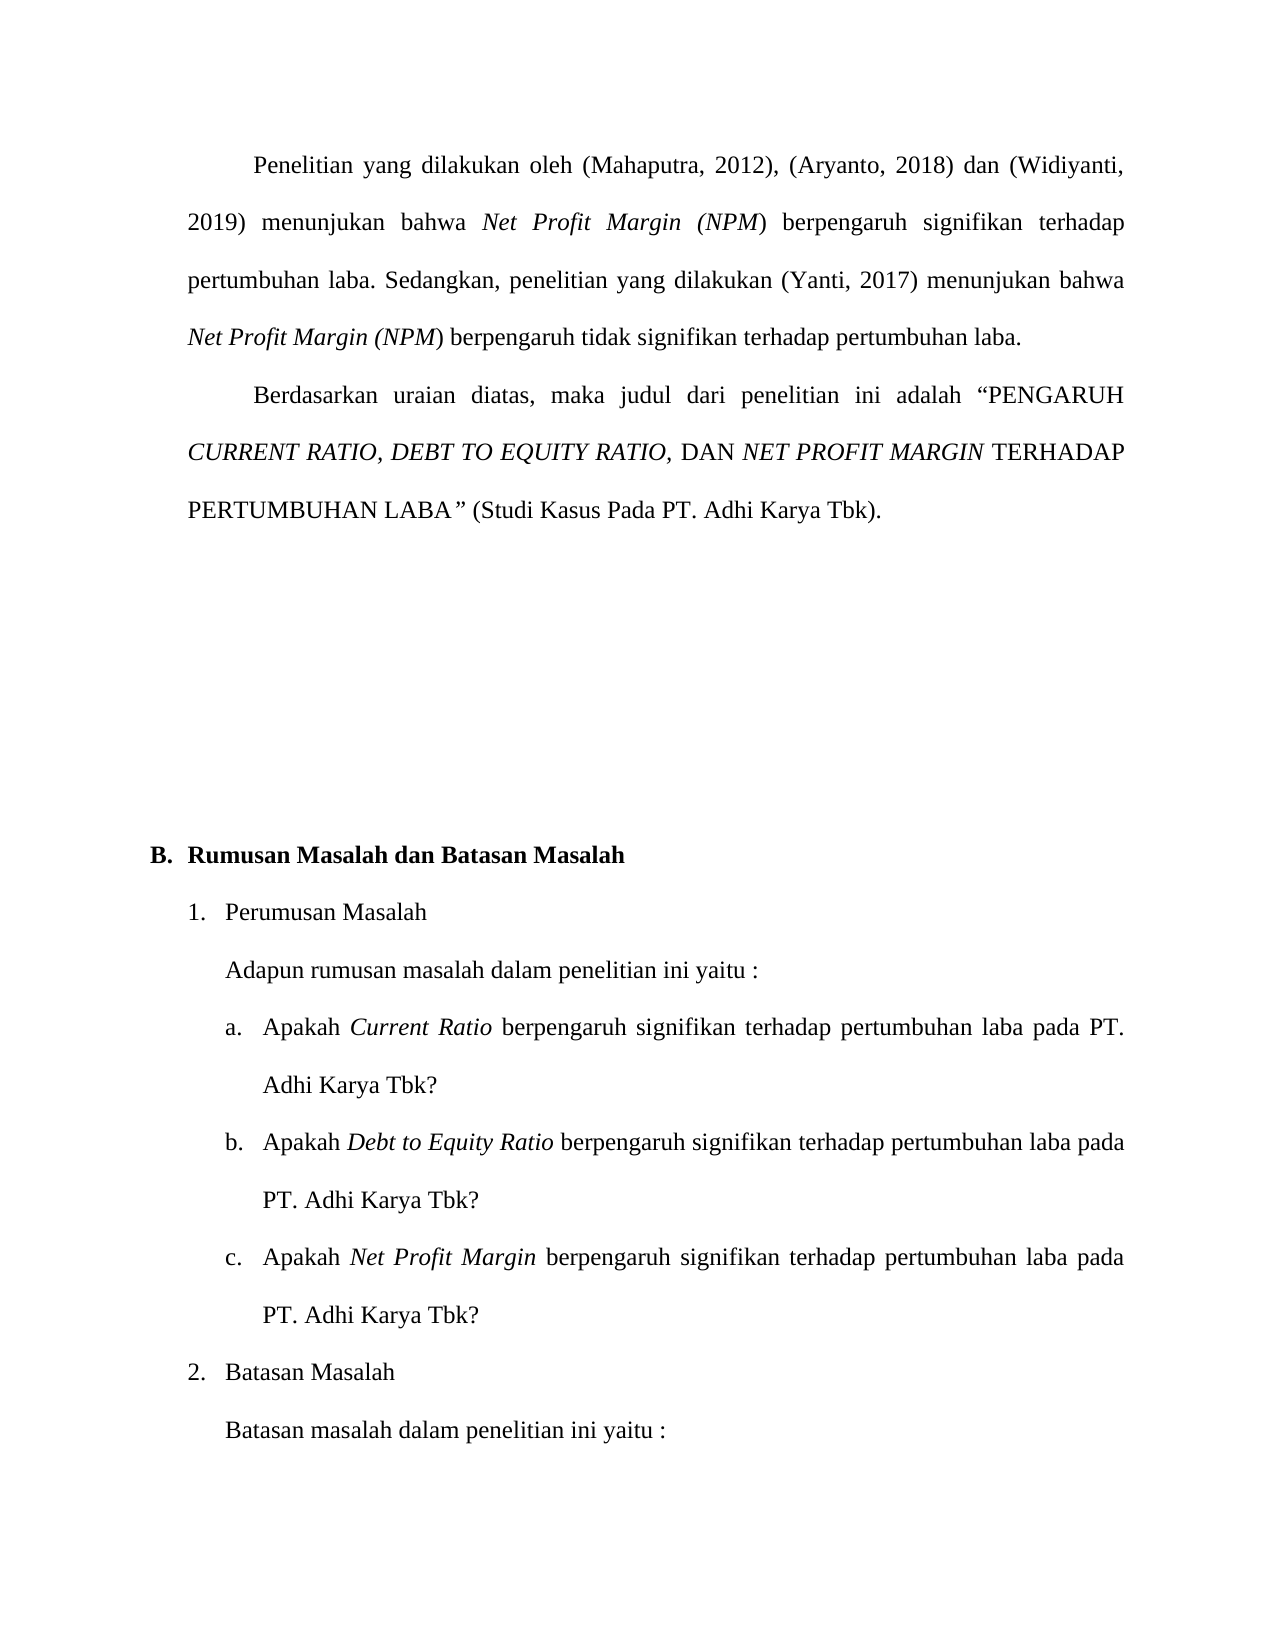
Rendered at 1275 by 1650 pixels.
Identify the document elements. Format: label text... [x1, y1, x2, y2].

list Penelitian yang dilakukan oleh (Mahaputra, 2012), (Aryanto, 2018) dan (Widiyanti, 2019) menunjukan bahwa Net Profit Margin (NPM) berpengaruh signifikan terhadap pertumbuhan laba. Sedangkan, penelitian yang dilakukan (Yanti, 2017) menunjukan bahwa Net Profit Margin (NPM) berpengaruh tidak signifikan terhadap pertumbuhan laba. [187, 150, 1125, 351]
list Apakah Net Profit Margin berpengaruh signifikan terhadap pertumbuhan laba pada PT. Adhi Karya Tbk? [225, 1242, 1125, 1329]
list Apakah Debt to Equity Ratio berpengaruh signifikan terhadap pertumbuhan laba pada PT. Adhi Karya Tbk? [225, 1127, 1125, 1214]
list Apakah Current Ratio berpengaruh signifikan terhadap pertumbuhan laba pada PT. Adhi Karya Tbk? [225, 1012, 1125, 1099]
list Perumusan Masalah [187, 897, 1125, 926]
list Adapun rumusan masalah dalam penelitian ini yaitu : [225, 955, 1125, 984]
list Batasan Masalah [187, 1357, 1125, 1386]
list Berdasarkan uraian diatas, maka judul dari penelitian ini adalah “PENGARUH CURRENT RATIO, DEBT TO EQUITY RATIO, DAN NET PROFIT MARGIN TERHADAP PERTUMBUHAN LABA” (Studi Kasus Pada PT. Adhi Karya Tbk). [187, 380, 1125, 524]
list Batasan masalah dalam penelitian ini yaitu : [225, 1415, 1125, 1444]
list Rumusan Masalah dan Batasan Masalah [150, 840, 1125, 869]
